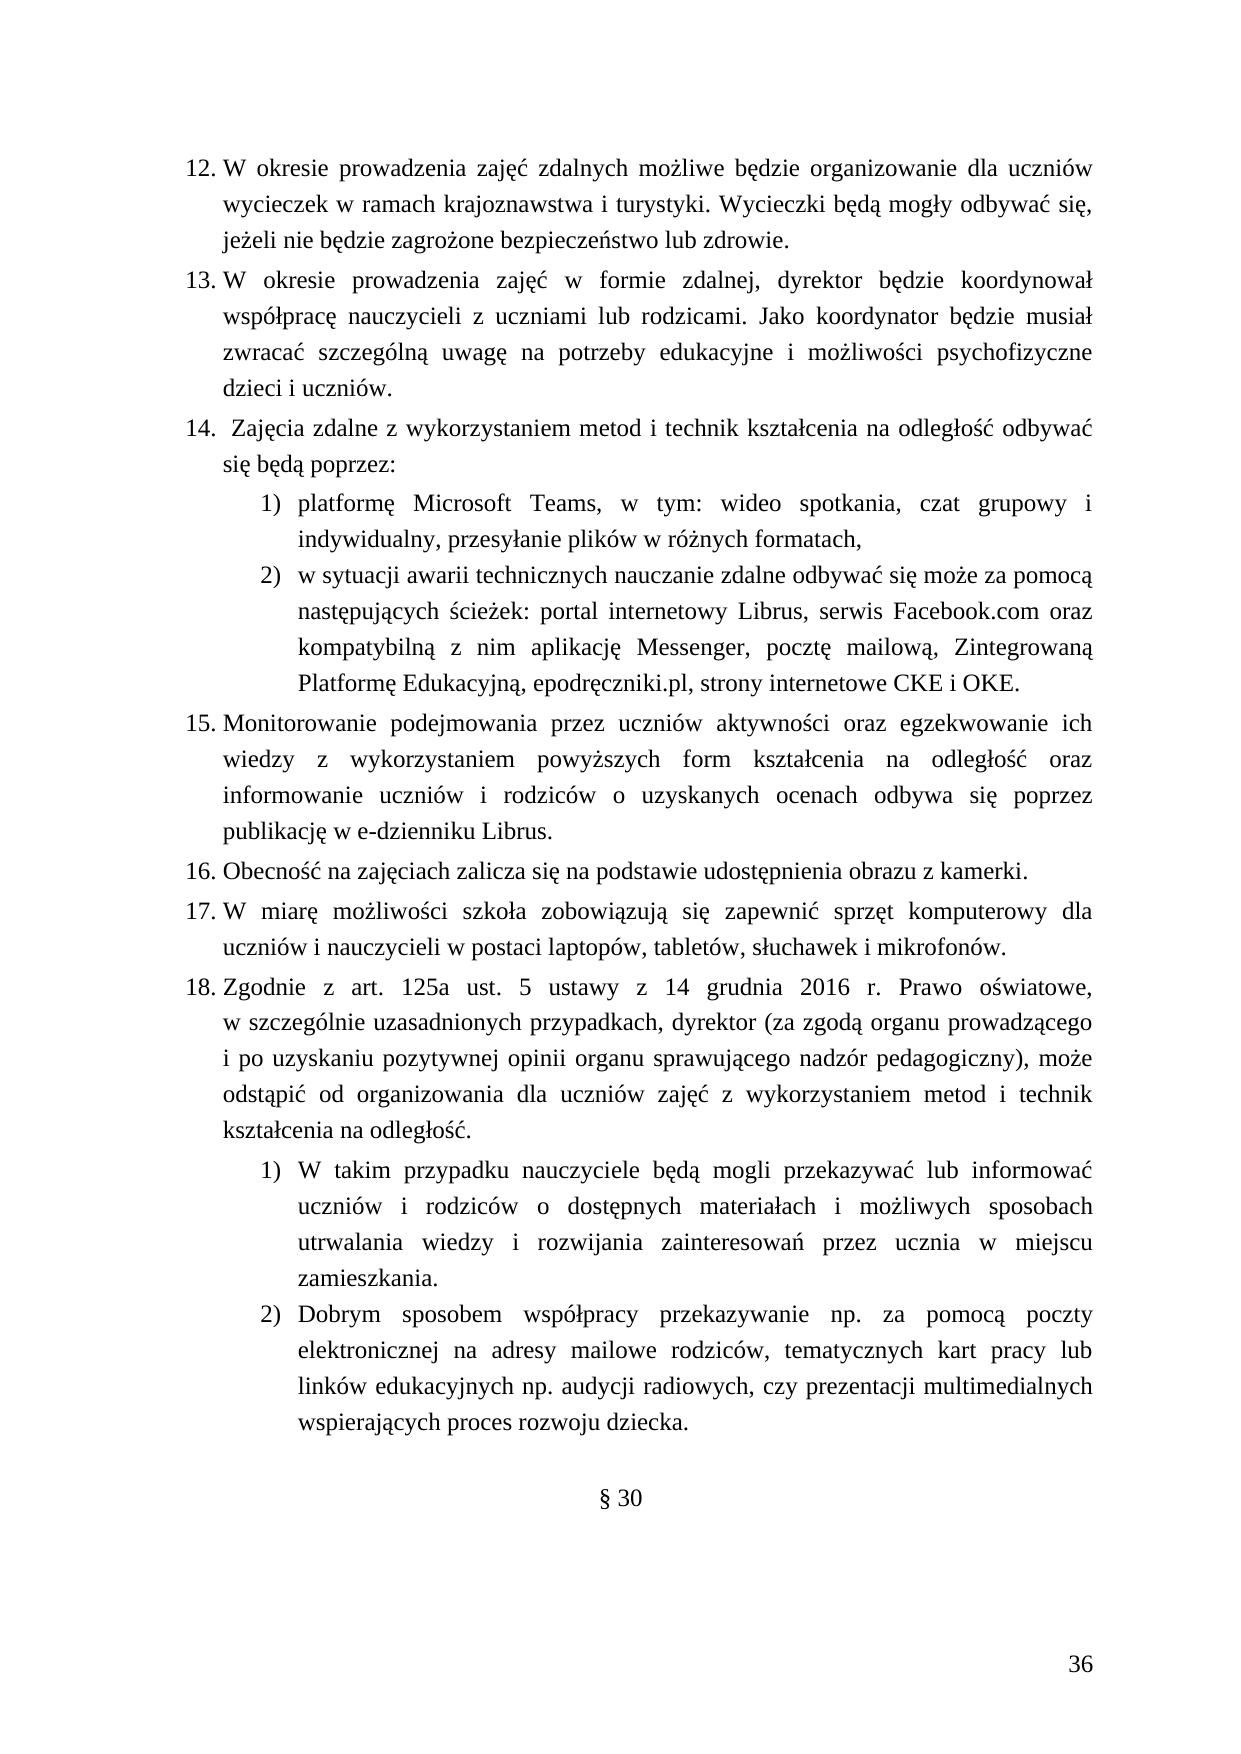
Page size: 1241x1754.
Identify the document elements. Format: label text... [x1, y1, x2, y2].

subtitle § 30 [185, 1483, 1056, 1511]
list Dobrym sposobem współpracy przekazywanie np. za pomocą poczty elektronicznej na adresy mailowe rodziców, tematycznych kart pracy lub linków edukacyjnych np. audycji radiowych, czy prezentacji multimedialnych wspierających proces rozwoju dziecka. [260, 1299, 1093, 1436]
list W okresie prowadzenia zajęć zdalnych możliwe będzie organizowanie dla uczniów wycieczek w ramach krajoznawstwa i turystyki. Wycieczki będą mogły odbywać się, jeżeli nie będzie zagrożone bezpieczeństwo lub zdrowie. [185, 153, 1093, 254]
list W takim przypadku nauczyciele będą mogli przekazywać lub informować uczniów i rodziców o dostępnych materiałach i możliwych sposobach utrwalania wiedzy i rozwijania zainteresowań przez ucznia w miejscu zamieszkania. [260, 1155, 1093, 1292]
list Zgodnie z art. 125a ust. 5 ustawy z 14 grudnia 2016 r. Prawo oświatowe, w szczególnie uzasadnionych przypadkach, dyrektor (za zgodą organu prowadzącego i po uzyskaniu pozytywnej opinii organu sprawującego nadzór pedagogiczny), może odstąpić od organizowania dla uczniów zajęć z wykorzystaniem metod i technik kształcenia na odległość. [185, 972, 1093, 1144]
list W miarę możliwości szkoła zobowiązują się zapewnić sprzęt komputerowy dla uczniów i nauczycieli w postaci laptopów, tabletów, słuchawek i mikrofonów. [185, 896, 1093, 960]
list platformę Microsoft Teams, w tym: wideo spotkania, czat grupowy i indywidualny, przesyłanie plików w różnych formatach, [260, 488, 1093, 553]
list W okresie prowadzenia zajęć w formie zdalnej, dyrektor będzie koordynował współpracę nauczycieli z uczniami lub rodzicami. Jako koordynator będzie musiał zwracać szczególną uwagę na potrzeby edukacyjne i możliwości psychofizyczne dzieci i uczniów. [185, 265, 1093, 402]
list Zajęcia zdalne z wykorzystaniem metod i technik kształcenia na odległość odbywać się będą poprzez: [185, 413, 1093, 477]
list w sytuacji awarii technicznych nauczanie zdalne odbywać się może za pomocą następujących ścieżek: portal internetowy Librus, serwis Facebook.com oraz kompatybilną z nim aplikację Messenger, pocztę mailową, Zintegrowaną Platformę Edukacyjną, epodręczniki.pl, strony internetowe CKE i OKE. [260, 560, 1093, 697]
list Obecność na zajęciach zalicza się na podstawie udostępnienia obrazu z kamerki. [185, 856, 1093, 884]
list Monitorowanie podejmowania przez uczniów aktywności oraz egzekwowanie ich wiedzy z wykorzystaniem powyższych form kształcenia na odległość oraz informowanie uczniów i rodziców o uzyskanych ocenach odbywa się poprzez publikację w e-dzienniku Librus. [185, 708, 1093, 845]
